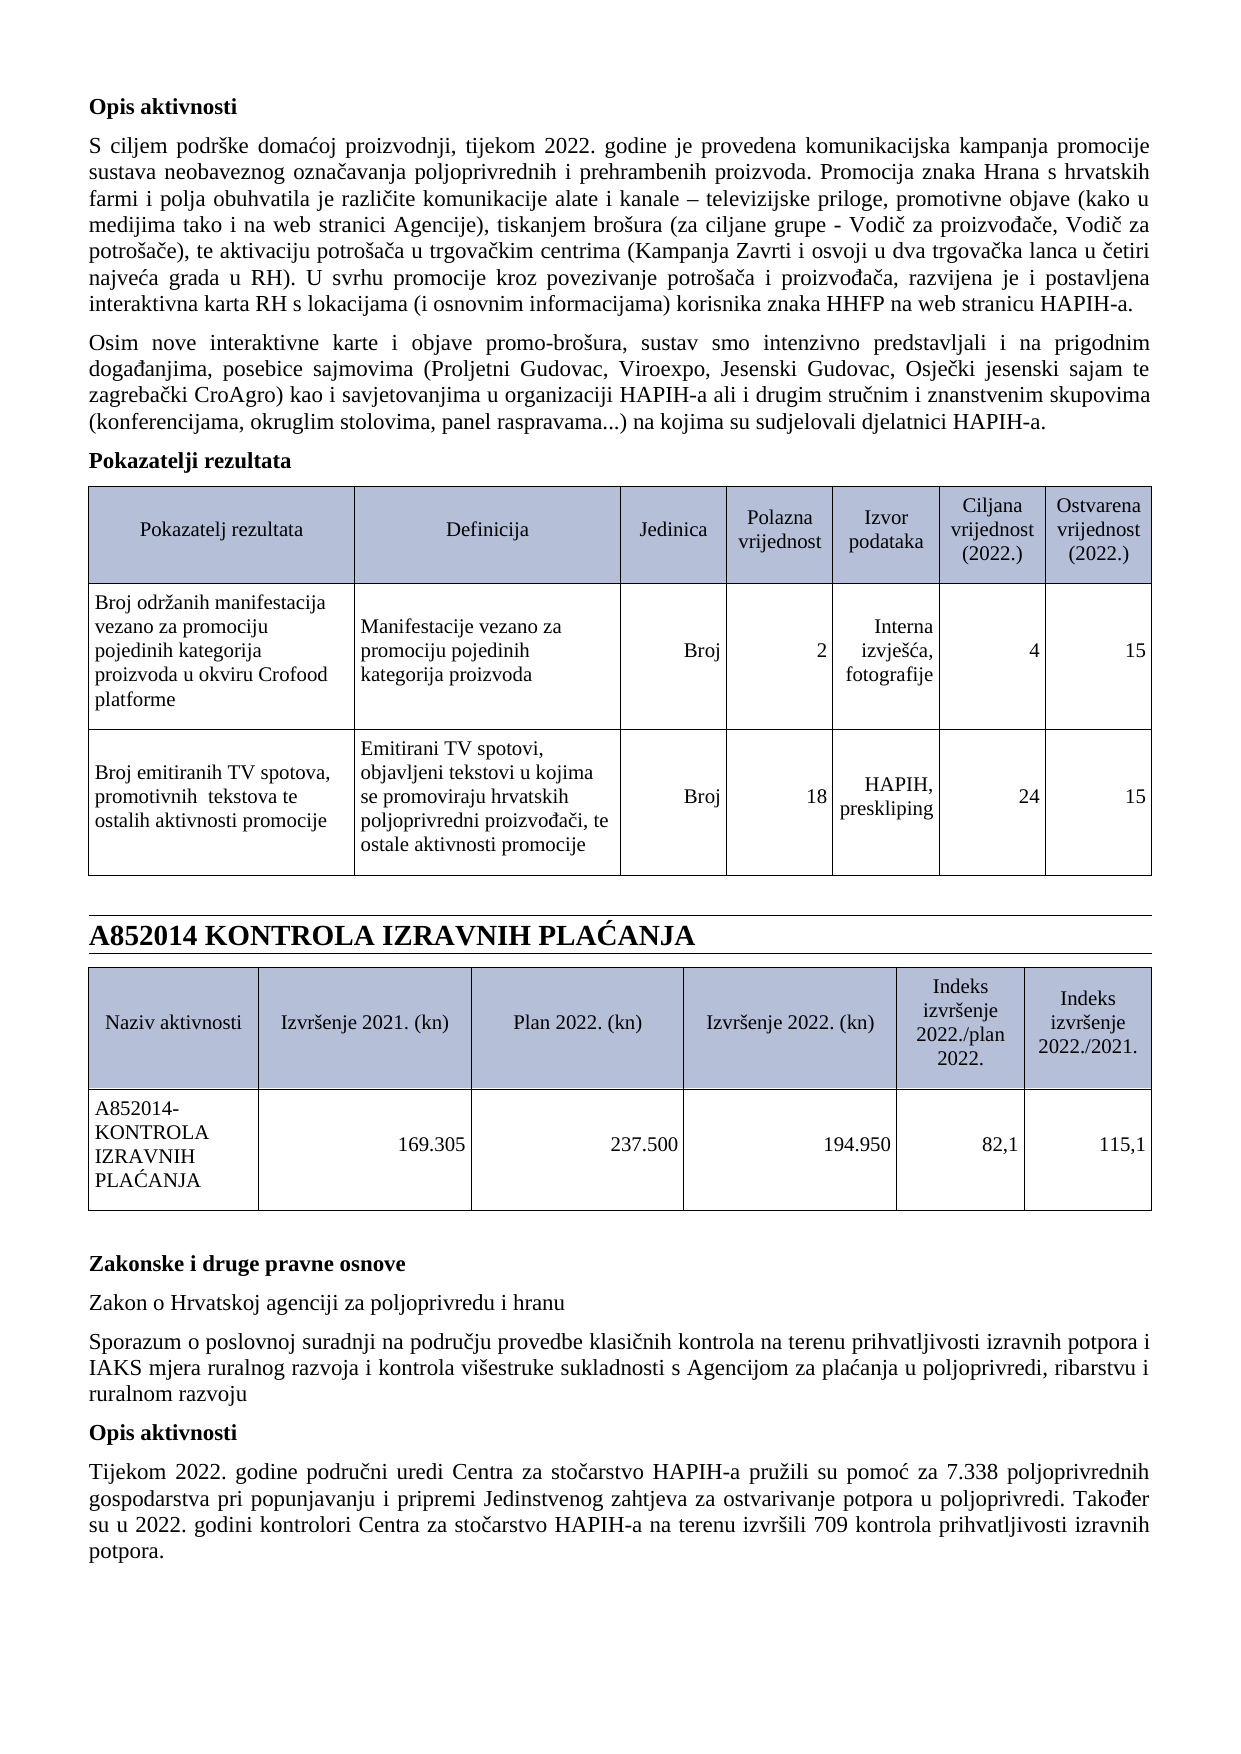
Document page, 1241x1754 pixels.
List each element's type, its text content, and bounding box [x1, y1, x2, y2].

text Sporazum o poslovnoj suradnji na području provedbe klasičnih kontrola na terenu prihvatljivosti izravnih potpora i IAKS mjera ruralnog razvoja i kontrola višestruke sukladnosti s Agencijom za plaćanja u poljoprivredi, ribarstvu i ruralnom razvoju [89, 1328, 1152, 1407]
table_cell Broj [621, 730, 726, 875]
table_cell 237.500 [472, 1090, 683, 1210]
text Tijekom 2022. godine područni uredi Centra za stočarstvo HAPIH-a pružili su pomoć za 7.338 poljoprivrednih gospodarstva pri popunjavanju i pripremi Jedinstvenog zahtjeva za ostvarivanje potpora u poljoprivredi. Također su u 2022. godini kontrolori Centra za stočarstvo HAPIH-a na terenu izvršili 709 kontrola prihvatljivosti izravnih potpora. [89, 1458, 1152, 1564]
table_header Indeks izvršenje 2022./plan 2022. [897, 968, 1024, 1088]
subtitle Opis aktivnosti [89, 93, 1152, 119]
table_cell 15 [1046, 730, 1151, 875]
table_cell 169.305 [259, 1090, 471, 1210]
table_header Plan 2022. (kn) [472, 968, 683, 1088]
table_cell 18 [727, 730, 832, 875]
text Zakon o Hrvatskoj agenciji za poljoprivredu i hranu [89, 1289, 1152, 1315]
table_cell 194.950 [684, 1090, 896, 1210]
table_cell 115,1 [1025, 1090, 1151, 1210]
table_cell HAPIH, preskliping [833, 730, 939, 875]
table_cell A852014-KONTROLA IZRAVNIH PLAĆANJA [89, 1090, 258, 1210]
table_header Naziv aktivnosti [89, 968, 258, 1088]
table_header Ostvarena vrijednost (2022.) [1046, 487, 1151, 583]
table_cell 2 [727, 584, 832, 729]
table_cell Broj [621, 584, 726, 729]
table_cell Interna izvješća, fotografije [833, 584, 939, 729]
subtitle Opis aktivnosti [89, 1419, 1152, 1446]
table_header Jedinica [621, 487, 726, 583]
table_header Ciljana vrijednost (2022.) [940, 487, 1045, 583]
table_cell Manifestacije vezano za promociju pojedinih kategorija proizvoda [355, 584, 620, 729]
subtitle Zakonske i druge pravne osnove [89, 1250, 1152, 1276]
table_cell Broj emitiranih TV spotova, promotivnih tekstova te ostalih aktivnosti promocije [89, 730, 354, 875]
text Osim nove interaktivne karte i objave promo-brošura, sustav smo intenzivno predstavljali i na prigodnim događanjima, posebice sajmovima (Proljetni Gudovac, Viroexpo, Jesenski Gudovac, Osječki jesenski sajam te zagrebački CroAgro) kao i savjetovanjima u organizaciji HAPIH-a ali i drugim stručnim i znanstvenim skupovima (konferencijama, okruglim stolovima, panel raspravama...) na kojima su sudjelovali djelatnici HAPIH-a. [89, 329, 1152, 434]
subtitle Pokazatelji rezultata [89, 447, 1152, 473]
table_cell 4 [940, 584, 1045, 729]
table_header Polazna vrijednost [727, 487, 832, 583]
table_header Izvor podataka [833, 487, 939, 583]
table_header Definicija [355, 487, 620, 583]
table_cell 24 [940, 730, 1045, 875]
table_cell Emitirani TV spotovi, objavljeni tekstovi u kojima se promoviraju hrvatskih poljoprivredni proizvođači, te ostale aktivnosti promocije [355, 730, 620, 875]
table_cell 82,1 [897, 1090, 1024, 1210]
table_header Izvršenje 2022. (kn) [684, 968, 896, 1088]
table_cell 15 [1046, 584, 1151, 729]
text S ciljem podrške domaćoj proizvodnji, tijekom 2022. godine je provedena komunikacijska kampanja promocije sustava neobaveznog označavanja poljoprivrednih i prehrambenih proizvoda. Promocija znaka Hrana s hrvatskih farmi i polja obuhvatila je različite komunikacije alate i kanale – televizijske priloge, promotivne objave (kako u medijima tako i na web stranici Agencije), tiskanjem brošura (za ciljane grupe - Vodič za proizvođače, Vodič za potrošače), te aktivaciju potrošača u trgovačkim centrima (Kampanja Zavrti i osvoji u dva trgovačka lanca u četiri najveća grada u RH). U svrhu promocije kroz povezivanje potrošača i proizvođača, razvijena je i postavljena interaktivna karta RH s lokacijama (i osnovnim informacijama) korisnika znaka HHFP na web stranicu HAPIH-a. [89, 132, 1152, 316]
table_header Pokazatelj rezultata [89, 487, 354, 583]
table_cell Broj održanih manifestacija vezano za promociju pojedinih kategorija proizvoda u okviru Crofood platforme [89, 584, 354, 729]
table_header Izvršenje 2021. (kn) [259, 968, 471, 1088]
table_header Indeks izvršenje 2022./2021. [1025, 968, 1151, 1088]
subtitle A852014 KONTROLA IZRAVNIH PLAĆANJA [89, 916, 1152, 953]
